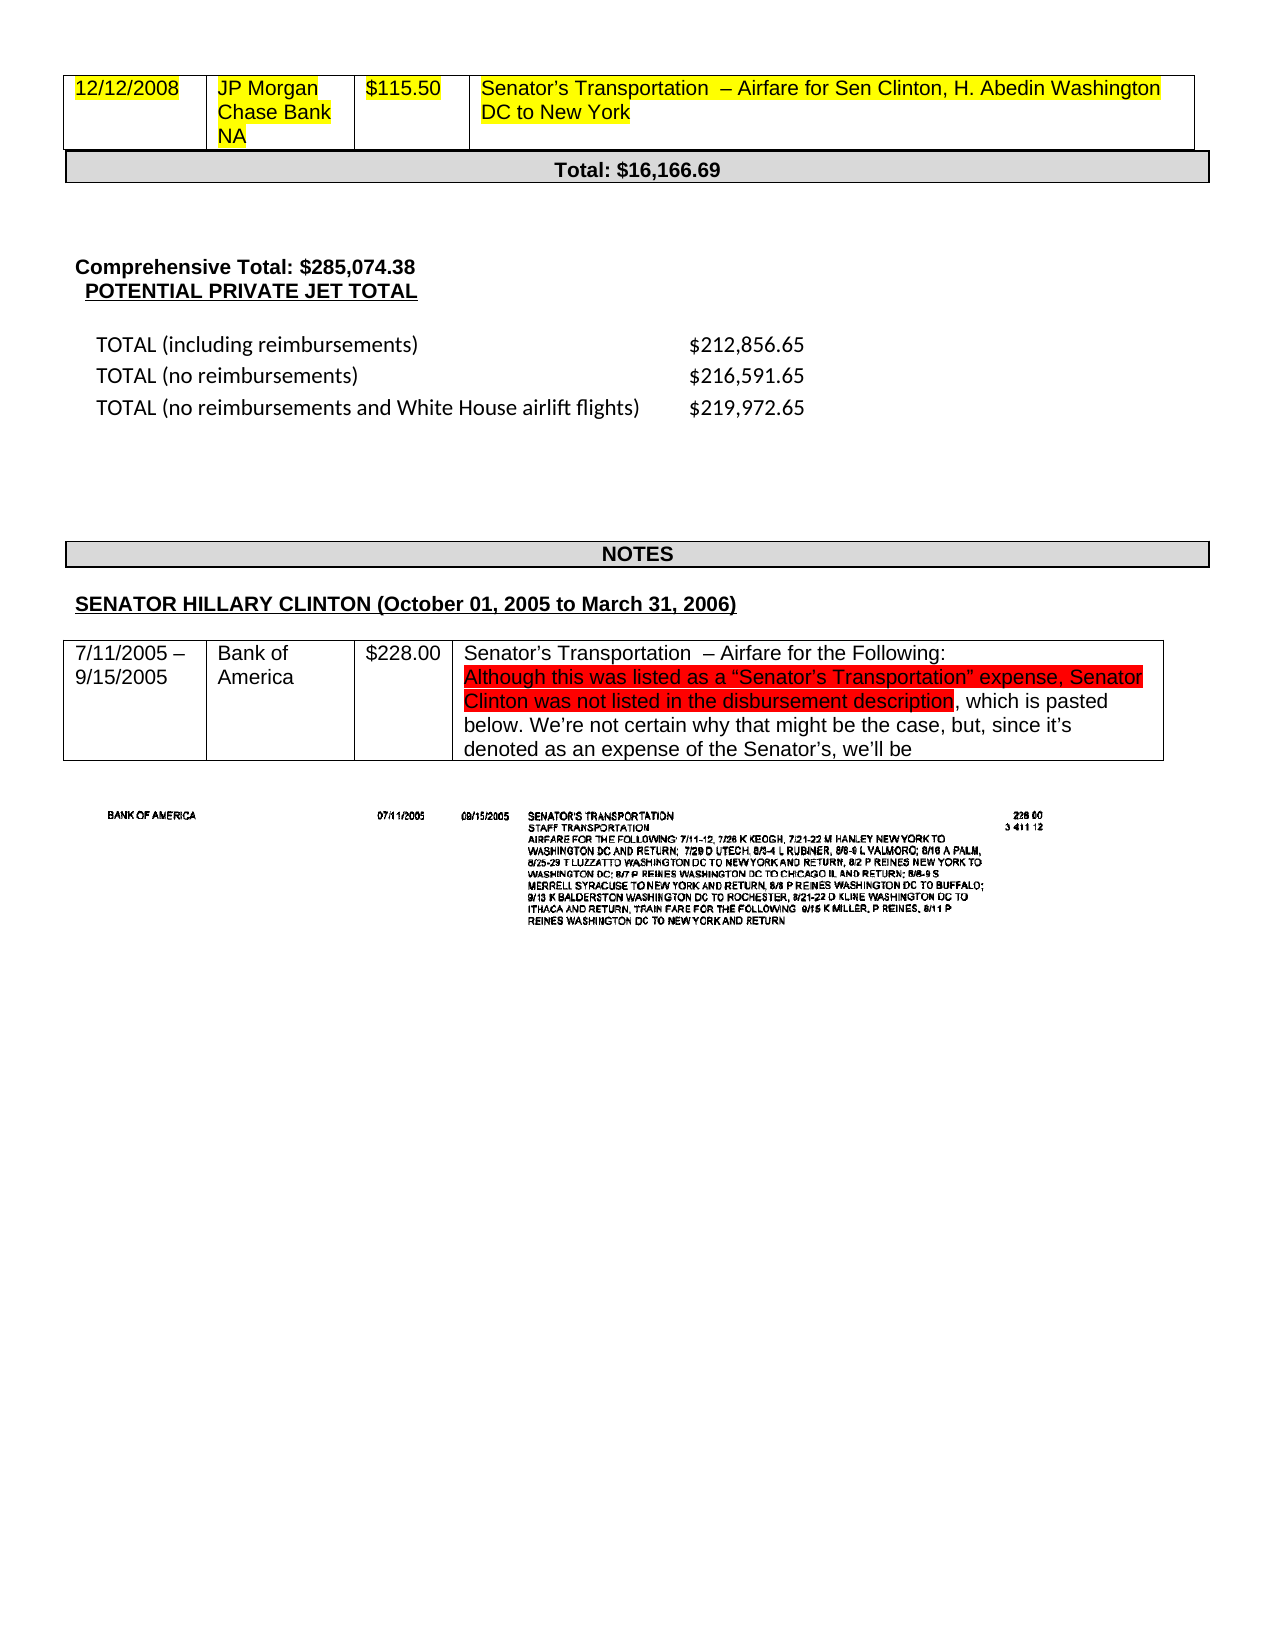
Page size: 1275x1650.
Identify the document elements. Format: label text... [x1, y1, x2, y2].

text SENATOR HILLARY CLINTON (October 01, 2005 to March 31, 2006) [75, 592, 1200, 616]
table_header POTENTIAL PRIVATE JET TOTAL [74, 279, 827, 493]
table_cell $115.50 [355, 76, 469, 149]
table_cell JP Morgan Chase Bank NA [207, 76, 354, 149]
table_header $228.00 [355, 641, 452, 760]
subtitle NOTES [67, 542, 1208, 566]
table_header Bank of America [207, 641, 354, 760]
table_header Senator’s Transportation – Airfare for the Following: Although this was listed as a “Senator’s Transportation” expense, Senator Clinton was not listed in the disbursement description, which is pasted below. We’re not certain why that might be the case, but, since it’s denoted as an expense of the Senator’s, we’ll be [453, 641, 1163, 760]
text Comprehensive Total: $285,074.38 [75, 255, 1200, 279]
table_header 7/11/2005 – 9/15/2005 [64, 641, 206, 760]
table_cell 12/12/2008 [64, 76, 206, 149]
picture [75, 809, 1050, 927]
text Total: $16,166.69 [67, 152, 1208, 182]
table_cell Senator’s Transportation – Airfare for Sen Clinton, H. Abedin Washington DC to New York [470, 76, 1194, 149]
